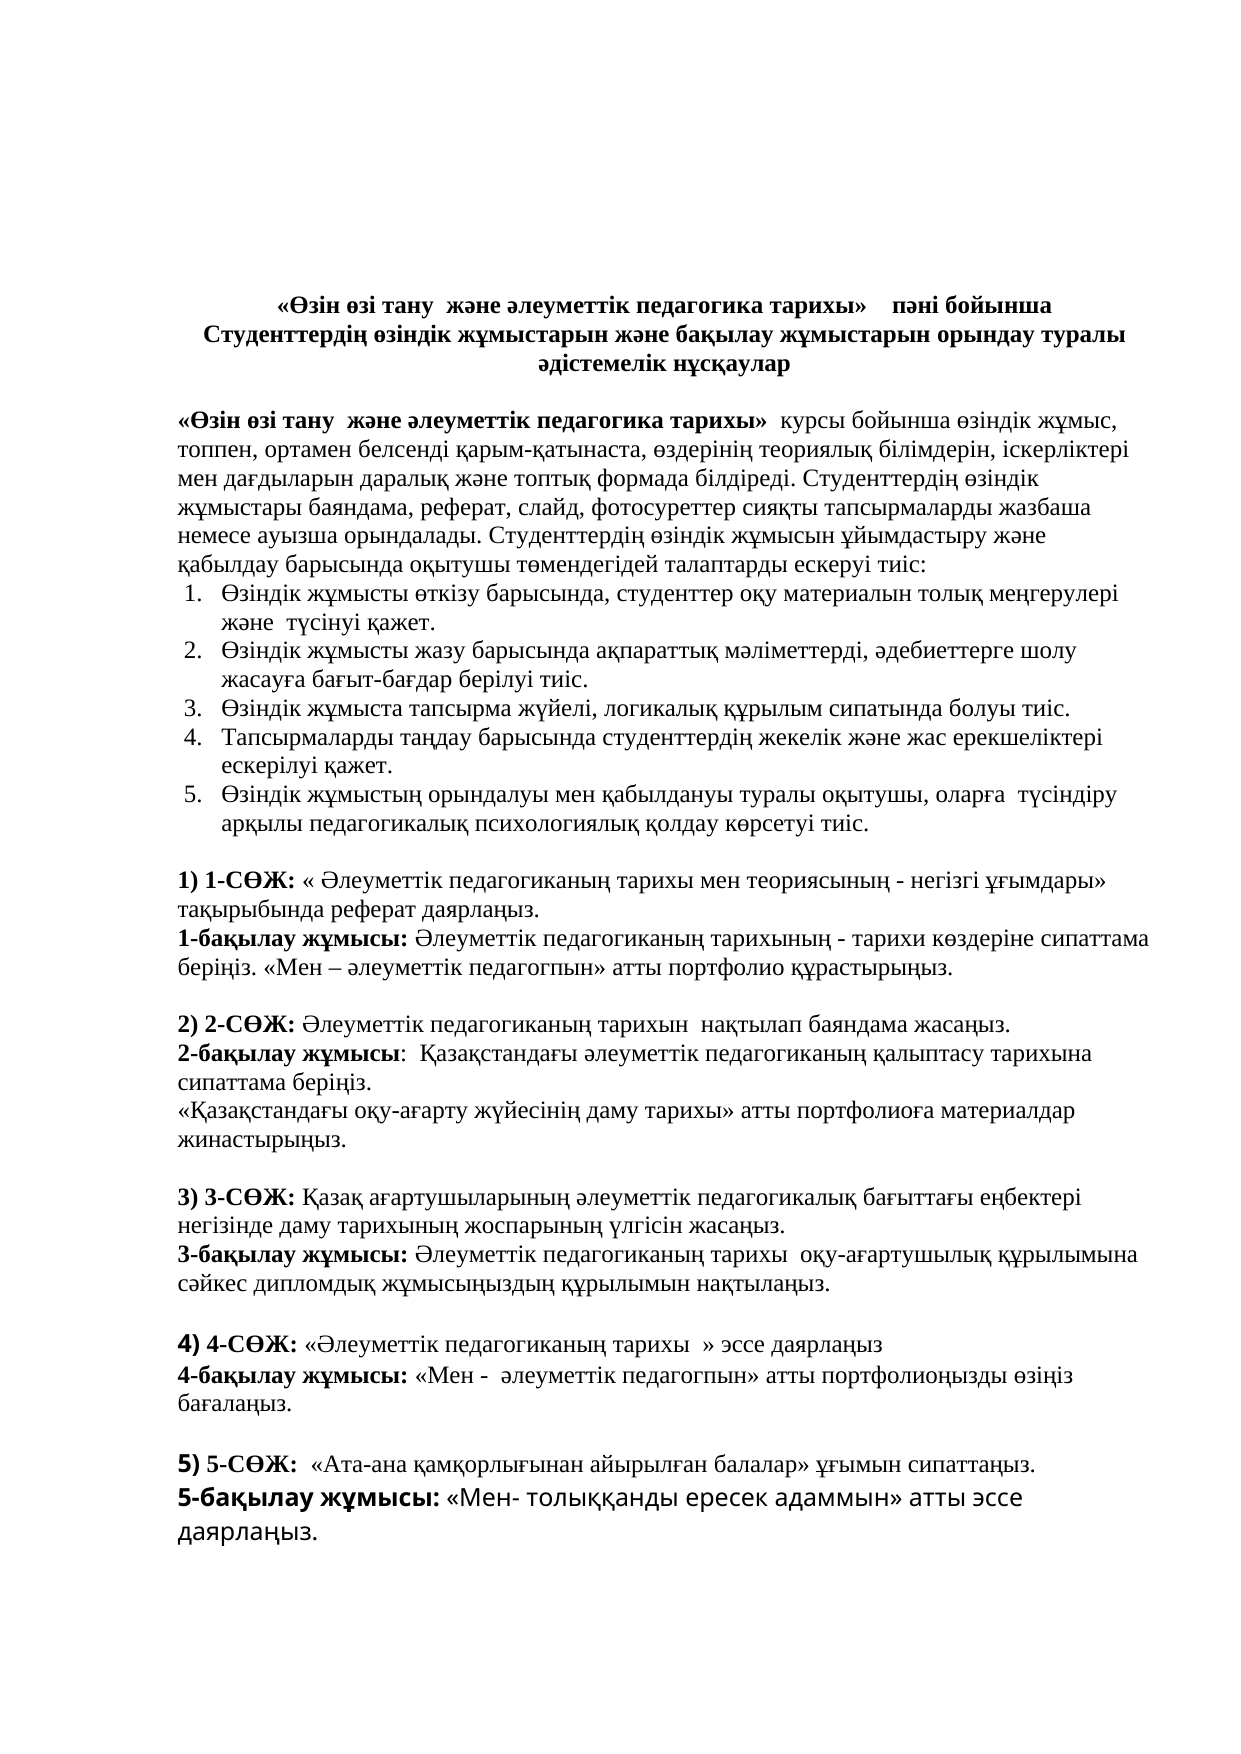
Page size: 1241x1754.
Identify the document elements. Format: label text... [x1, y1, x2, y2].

text 2) 2-CӨЖ: Әлеуметтік педагогиканың тарихын нақтылап баяндама жасаңыз. [177, 1009, 1152, 1038]
text 4) 4-CӨЖ: «Әлеуметтік педагогиканың тарихы » эссе даярлаңыз [177, 1326, 1152, 1360]
text 1) 1-CӨЖ: « Әлеуметтік педагогиканың тарихы мен теориясының - негізгі ұғымдары» тақырыбында реферат даярлаңыз. [177, 866, 1152, 923]
text «Өзін өзі тану және әлеуметтік педагогика тарихы» пәні бойынша [177, 291, 1152, 319]
text 3-бақылау жұмысы: Әлеуметтік педагогиканың тарихы оқу-ағартушылық құрылымына сәйкес дипломдық жұмысыңыздың құрылымын нақтылаңыз. [177, 1239, 1152, 1297]
list Өзіндік жұмыста тапсырма жүйелі, логикалық құрылым сипатында болуы тиіс. [183, 693, 1152, 722]
text Студенттердің өзіндік жұмыстарын және бақылау жұмыстарын орындау туралы әдістемелік нұсқаулар [177, 319, 1152, 377]
text 2-бақылау жұмысы: Қазақстандағы әлеуметтік педагогиканың қалыптасу тарихына сипаттама беріңіз. [177, 1038, 1152, 1096]
text 5) 5-CӨЖ: «Ата-ана қамқорлығынан айырылған балалар» ұғымын сипаттаңыз. [177, 1446, 1152, 1480]
list Өзіндік жұмысты жазу барысында ақпараттық мәліметтерді, әдебиеттерге шолу жасауға бағыт-бағдар берілуі тиіс. [183, 636, 1152, 693]
list Өзіндік жұмыстың орындалуы мен қабылдануы туралы оқытушы, оларға түсіндіру арқылы педагогикалық психологиялық қолдау көрсетуі тиіс. [183, 779, 1152, 837]
text «Өзін өзі тану және әлеуметтік педагогика тарихы» курсы бойынша өзіндік жұмыс, топпен, ортамен белсенді қарым-қатынаста, өздерінің теориялық білімдерін, іскерліктері мен дағдыларын даралық және топтық формада білдіреді. Студенттердің өзіндік жұмыстары баяндама, реферат, слайд, фотосуреттер сияқты тапсырмаларды жазбаша немесе ауызша орындалады. Студенттердің өзіндік жұмысын ұйымдастыру және қабылдау барысында оқытушы төмендегідей талаптарды ескеруі тиіс: [177, 406, 1152, 578]
text 1-бақылау жұмысы: Әлеуметтік педагогиканың тарихының - тарихи көздеріне сипаттама беріңіз. «Мен – әлеуметтік педагогпын» атты портфолио құрастырыңыз. [177, 923, 1152, 981]
text 3) 3-CӨЖ: Қазақ ағартушыларының әлеуметтік педагогикалық бағыттағы еңбектері негізінде даму тарихының жоспарының үлгісін жасаңыз. [177, 1182, 1152, 1239]
text 5-бақылау жұмысы: «Мен- толыққанды ересек адаммын» атты эссе даярлаңыз. [177, 1480, 1152, 1548]
text «Қазақстандағы оқу-ағарту жүйесінің даму тарихы» атты портфолиоға материалдар жинастырыңыз. [177, 1096, 1152, 1153]
list Өзіндік жұмысты өткізу барысында, студенттер оқу материалын толық меңгерулері және түсінуі қажет. [183, 578, 1152, 636]
text 4-бақылау жұмысы: «Мен - әлеуметтік педагогпын» атты портфолиоңызды өзіңіз бағалаңыз. [177, 1360, 1152, 1417]
list Тапсырмаларды таңдау барысында студенттердің жекелік және жас ерекшеліктері ескерілуі қажет. [183, 722, 1152, 779]
